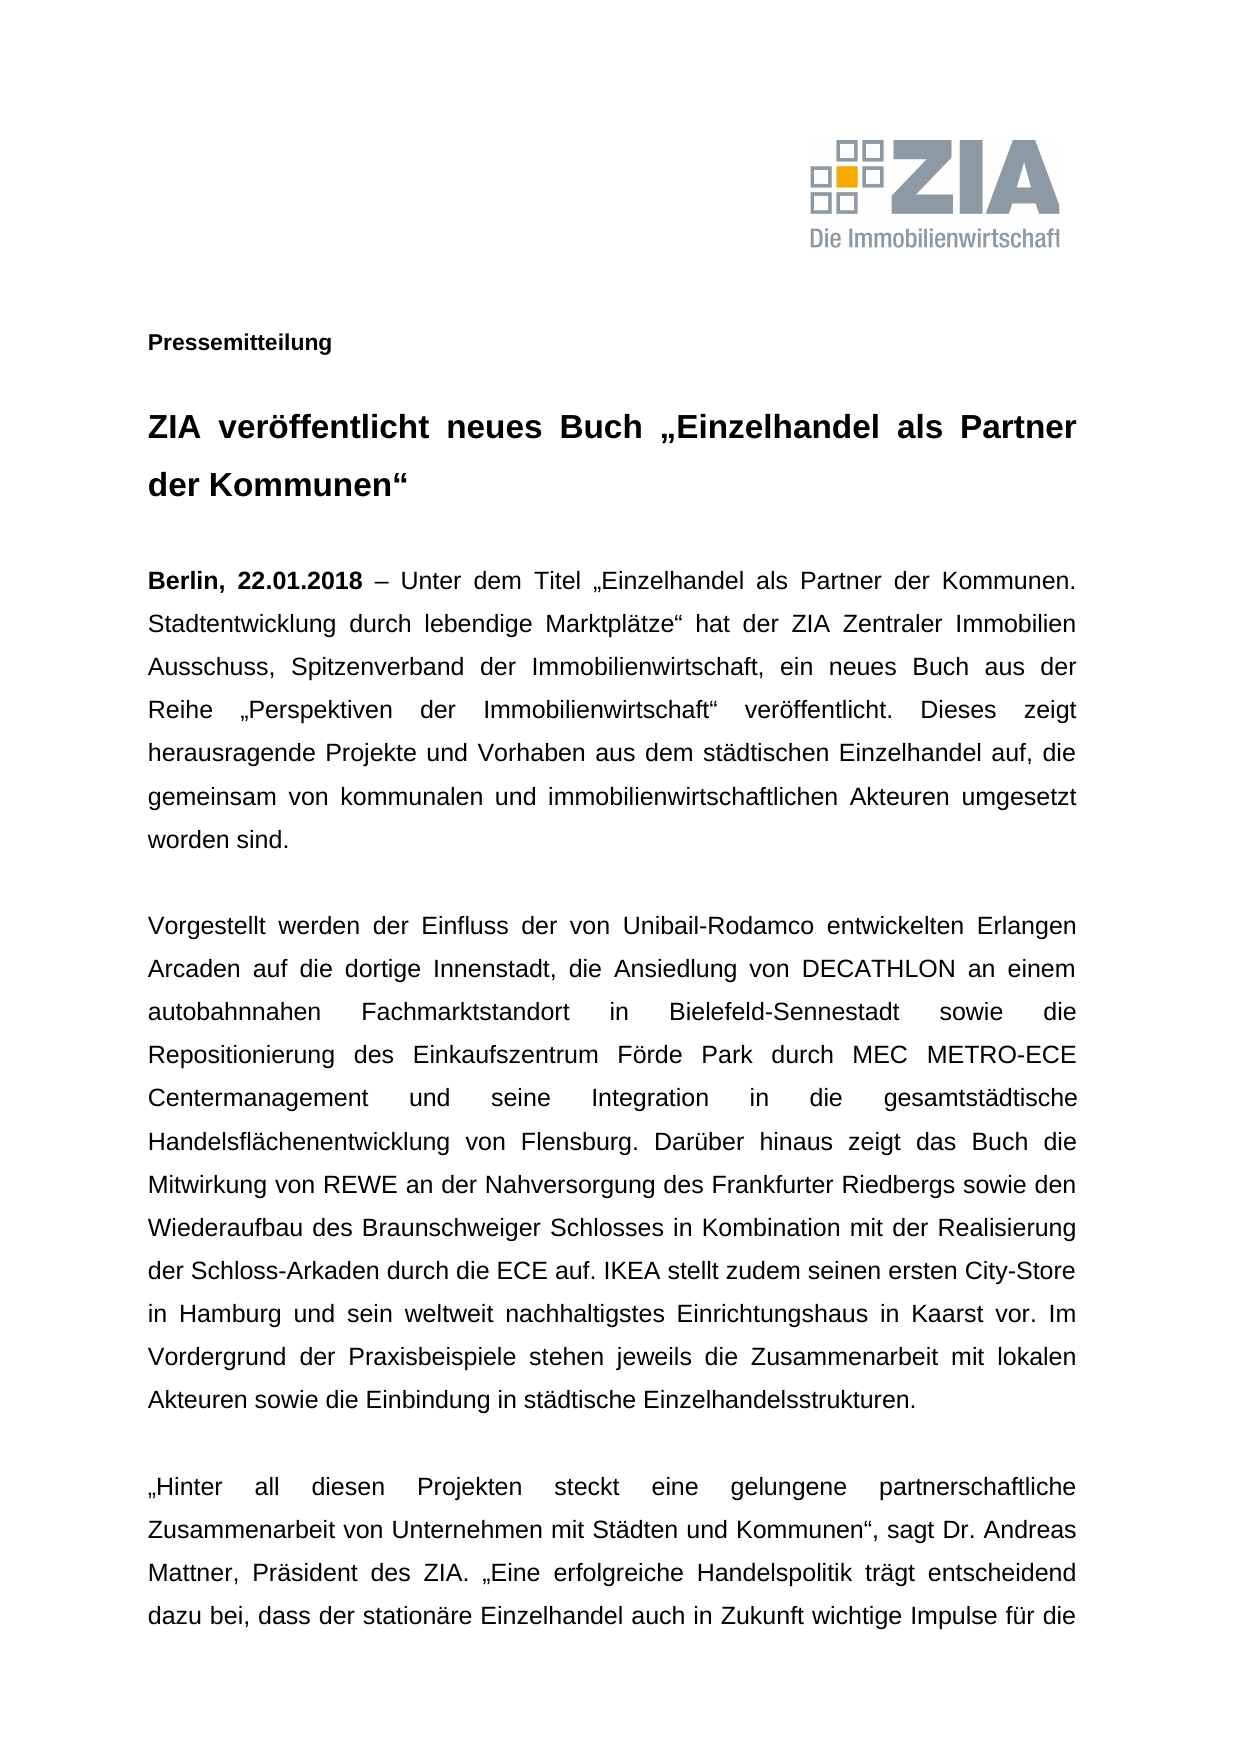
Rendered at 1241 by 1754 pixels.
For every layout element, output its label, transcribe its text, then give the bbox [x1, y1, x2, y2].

text Berlin, 22.01.2018 – Unter dem Titel „Einzelhandel als Partner der Kommunen. Stadtentwicklung durch lebendige Marktplätze“ hat der ZIA Zentraler Immobilien Ausschuss, Spitzenverband der Immobilienwirtschaft, ein neues Buch aus der Reihe „Perspektiven der Immobilienwirtschaft“ veröffentlicht. Dieses zeigt herausragende Projekte und Vorhaben aus dem städtischen Einzelhandel auf, die gemeinsam von kommunalen und immobilienwirtschaftlichen Akteuren umgesetzt worden sind. [148, 566, 1078, 853]
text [148, 1472, 1078, 1630]
text Vorgestellt werden der Einfluss der von Unibail-Rodamco entwickelten Erlangen Arcaden auf die dortige Innenstadt, die Ansiedlung von DECATHLON an einem autobahnnahen Fachmarktstandort in Bielefeld-Sennestadt sowie die Repositionierung des Einkaufszentrum Förde Park durch MEC METRO-ECE Centermanagement und seine Integration in die gesamtstädtische Handelsflächenentwicklung von Flensburg. Darüber hinaus zeigt das Buch die Mitwirkung von REWE an der Nahversorgung des Frankfurter Riedbergs sowie den Wiederaufbau des Braunschweiger Schlosses in Kombination mit der Realisierung der Schloss-Arkaden durch die ECE auf. IKEA stellt zudem seinen ersten City-Store in Hamburg und sein weltweit nachhaltigstes Einrichtungshaus in Kaarst vor. Im Vordergrund der Praxisbeispiele stehen jeweils die Zusammenarbeit mit lokalen Akteuren sowie die Einbindung in städtische Einzelhandelsstrukturen. [148, 911, 1078, 1414]
text ZIA veröffentlicht neues Buch „Einzelhandel als Partner der Kommunen“ [148, 407, 1078, 503]
picture [809, 140, 1060, 251]
text Pressemitteilung [148, 328, 1078, 355]
